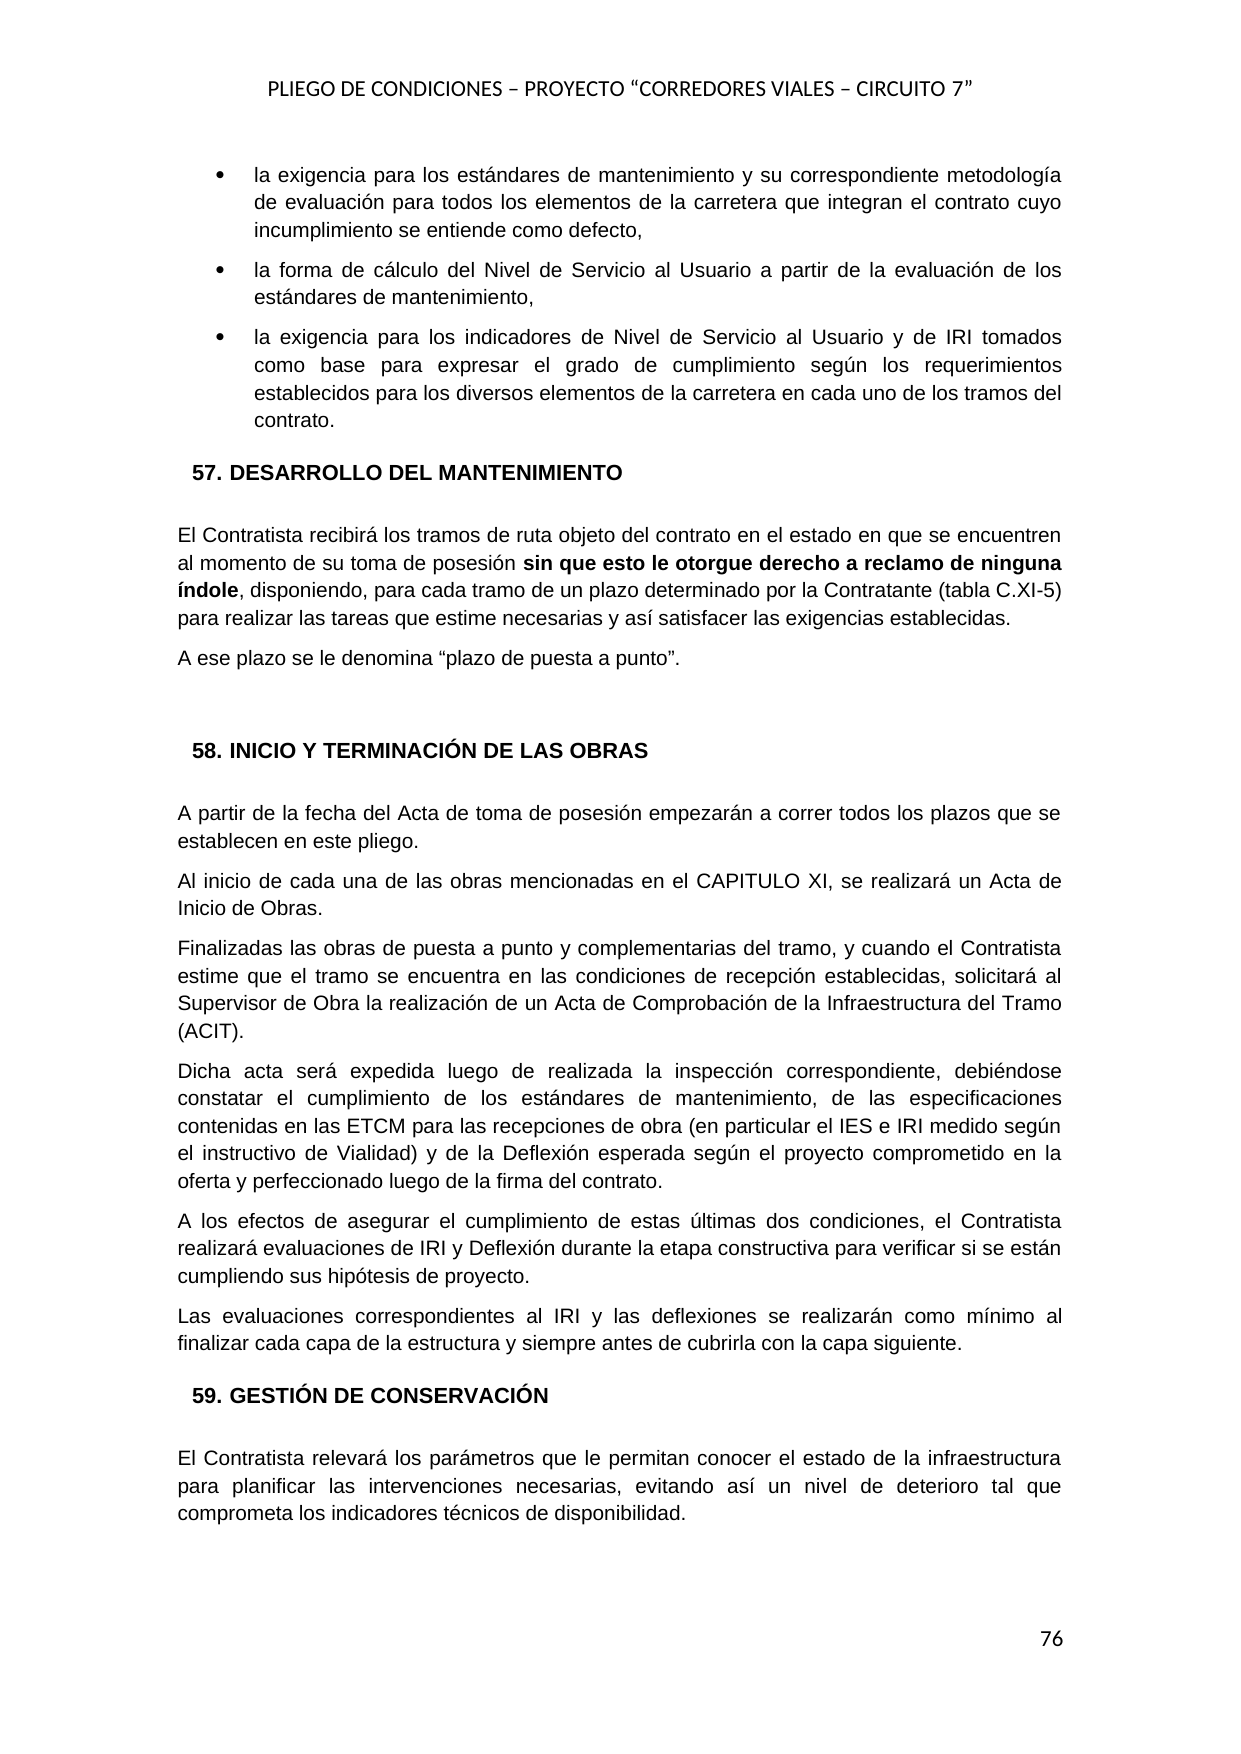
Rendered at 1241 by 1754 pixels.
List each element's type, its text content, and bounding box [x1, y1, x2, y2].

text Al inicio de cada una de las obras mencionadas en el CAPITULO XI, se realizará un Acta de Inicio de Obras. [177, 868, 1063, 920]
text El Contratista recibirá los tramos de ruta objeto del contrato en el estado en que se encuentren al momento de su toma de posesión sin que esto le otorgue derecho a reclamo de ninguna índole, disponiendo, para cada tramo de un plazo determinado por la Contratante (tabla C.XI-5) para realizar las tareas que estime necesarias y así satisfacer las exigencias establecidas. [177, 523, 1063, 629]
text Dicha acta será expedida luego de realizada la inspección correspondiente, debiéndose constatar el cumplimiento de los estándares de mantenimiento, de las especificaciones contenidas en las ETCM para las recepciones de obra (en particular el IES e IRI medido según el instructivo de Vialidad) y de la Deflexión esperada según el proyecto comprometido en la oferta y perfeccionado luego de la firma del contrato. [177, 1058, 1063, 1192]
text El Contratista relevará los parámetros que le permitan conocer el estado de la infraestructura para planificar las intervenciones necesarias, evitando así un nivel de deterioro tal que comprometa los indicadores técnicos de disponibilidad. [177, 1446, 1063, 1525]
list GESTIÓN DE CONSERVACIÓN [192, 1383, 1063, 1409]
text A ese plazo se le denomina “plazo de puesta a punto”. [177, 646, 1063, 669]
text Finalizadas las obras de puesta a punto y complementarias del tramo, y cuando el Contratista estime que el tramo se encuentra en las condiciones de recepción establecidas, solicitará al Supervisor de Obra la realización de un Acta de Comprobación de la Infraestructura del Tramo (ACIT). [177, 936, 1063, 1042]
list INICIO Y TERMINACIÓN DE LAS OBRAS [192, 738, 1063, 763]
list DESARROLLO DEL MANTENIMIENTO [192, 460, 1063, 486]
text A los efectos de asegurar el cumplimiento de estas últimas dos condiciones, el Contratista realizará evaluaciones de IRI y Deflexión durante la etapa constructiva para verificar si se están cumpliendo sus hipótesis de proyecto. [177, 1208, 1063, 1287]
text Las evaluaciones correspondientes al IRI y las deflexiones se realizarán como mínimo al finalizar cada capa de la estructura y siempre antes de cubrirla con la capa siguiente. [177, 1303, 1063, 1355]
text A partir de la fecha del Acta de toma de posesión empezarán a correr todos los plazos que se establecen en este pliego. [177, 801, 1063, 852]
list la exigencia para los estándares de mantenimiento y su correspondiente metodología de evaluación para todos los elementos de la carretera que integran el contrato cuyo incumplimiento se entiende como defecto, [216, 162, 1063, 242]
list la forma de cálculo del Nivel de Servicio al Usuario a partir de la evaluación de los estándares de mantenimiento, [216, 258, 1063, 309]
list la exigencia para los indicadores de Nivel de Servicio al Usuario y de IRI tomados como base para expresar el grado de cumplimiento según los requerimientos establecidos para los diversos elementos de la carretera en cada uno de los tramos del contrato. [216, 325, 1063, 432]
